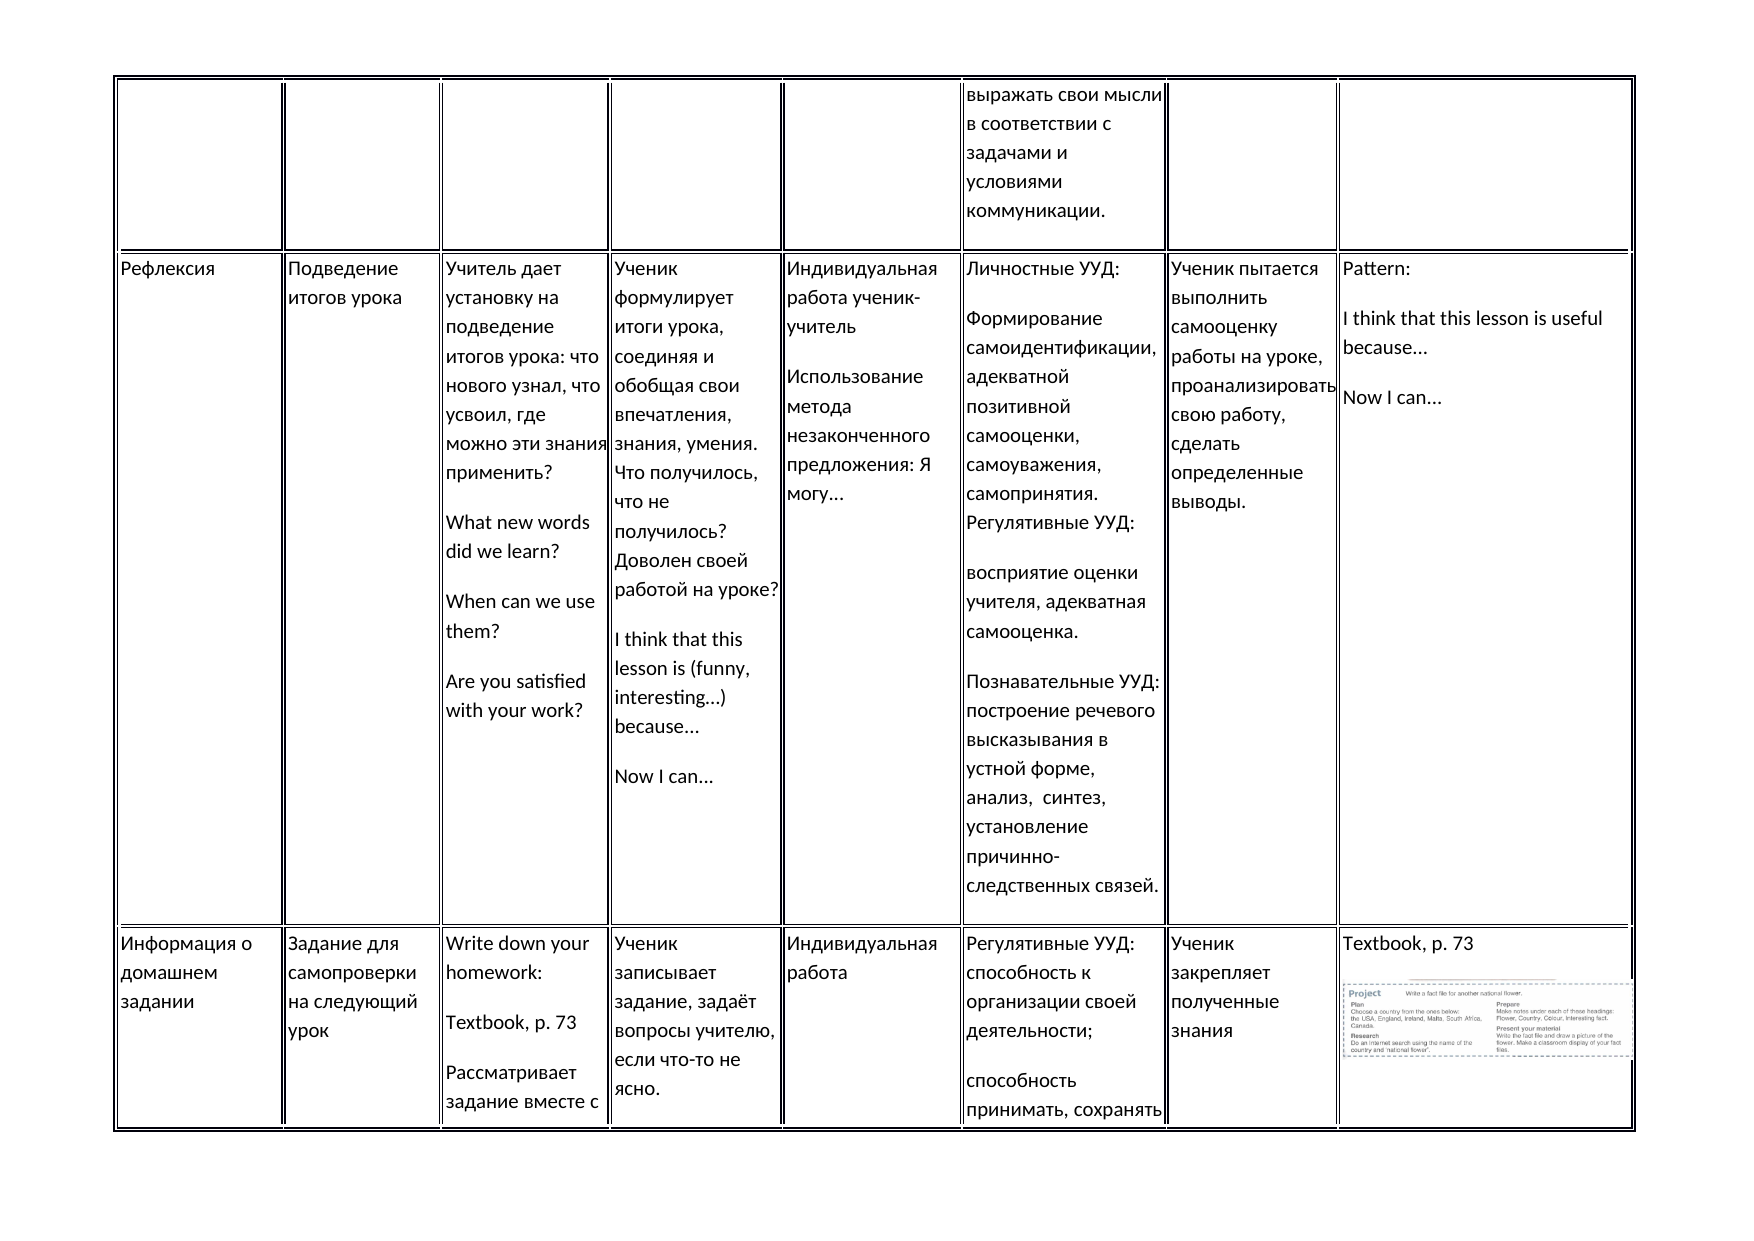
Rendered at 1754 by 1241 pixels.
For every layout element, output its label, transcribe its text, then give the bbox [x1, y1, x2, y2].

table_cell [610, 79, 782, 249]
table_cell Рефлексия [116, 249, 283, 924]
table_cell Личностные УУД: Формирование самоидентификации, адекватной позитивной самооценки, самоуважения, самопринятия. Регулятивные УУД: восприятие оценки учителя, адекватная самооценка. Познавательные УУД: построение речевого высказывания в устной форме, анализ, синтез, установление причинно-следственных связей. [964, 254, 1164, 924]
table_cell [283, 77, 441, 249]
table_cell Индивидуальная работа ученик- учитель Использование метода незаконченного предложения: Я могу... [785, 254, 960, 924]
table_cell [116, 924, 283, 1127]
table_cell Ученик пытается выполнить самооценку работы на уроке, проанализировать свою работу, сделать определенные выводы. [1169, 254, 1336, 924]
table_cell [283, 924, 441, 1127]
table_cell Pattern: I think that this lesson is useful because... Now I can... [1338, 249, 1633, 924]
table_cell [1166, 924, 1338, 1127]
table_cell Textbook, p. 73 [1338, 924, 1633, 1127]
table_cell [118, 80, 283, 249]
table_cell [962, 79, 1166, 249]
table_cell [610, 928, 782, 1127]
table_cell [782, 77, 962, 249]
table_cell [962, 928, 1166, 1127]
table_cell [782, 924, 962, 1127]
table_cell Учитель дает установку на подведение итогов урока: что нового узнал, что усвоил, где можно эти знания применить? What new words did we learn? When can we use them? Are you satisfied with your work? [443, 254, 607, 924]
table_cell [1166, 77, 1338, 249]
table_cell Подведение итогов урока [286, 254, 439, 924]
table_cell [441, 77, 610, 249]
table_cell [1338, 79, 1631, 249]
table_cell Ученик формулирует итоги урока, соединяя и обобщая свои впечатления, знания, умения. Что получилось, что не получилось? Доволен своей работой на уроке? I think that this lesson is (funny, interesting…) because... Now I can... [612, 254, 780, 924]
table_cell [441, 924, 610, 1127]
